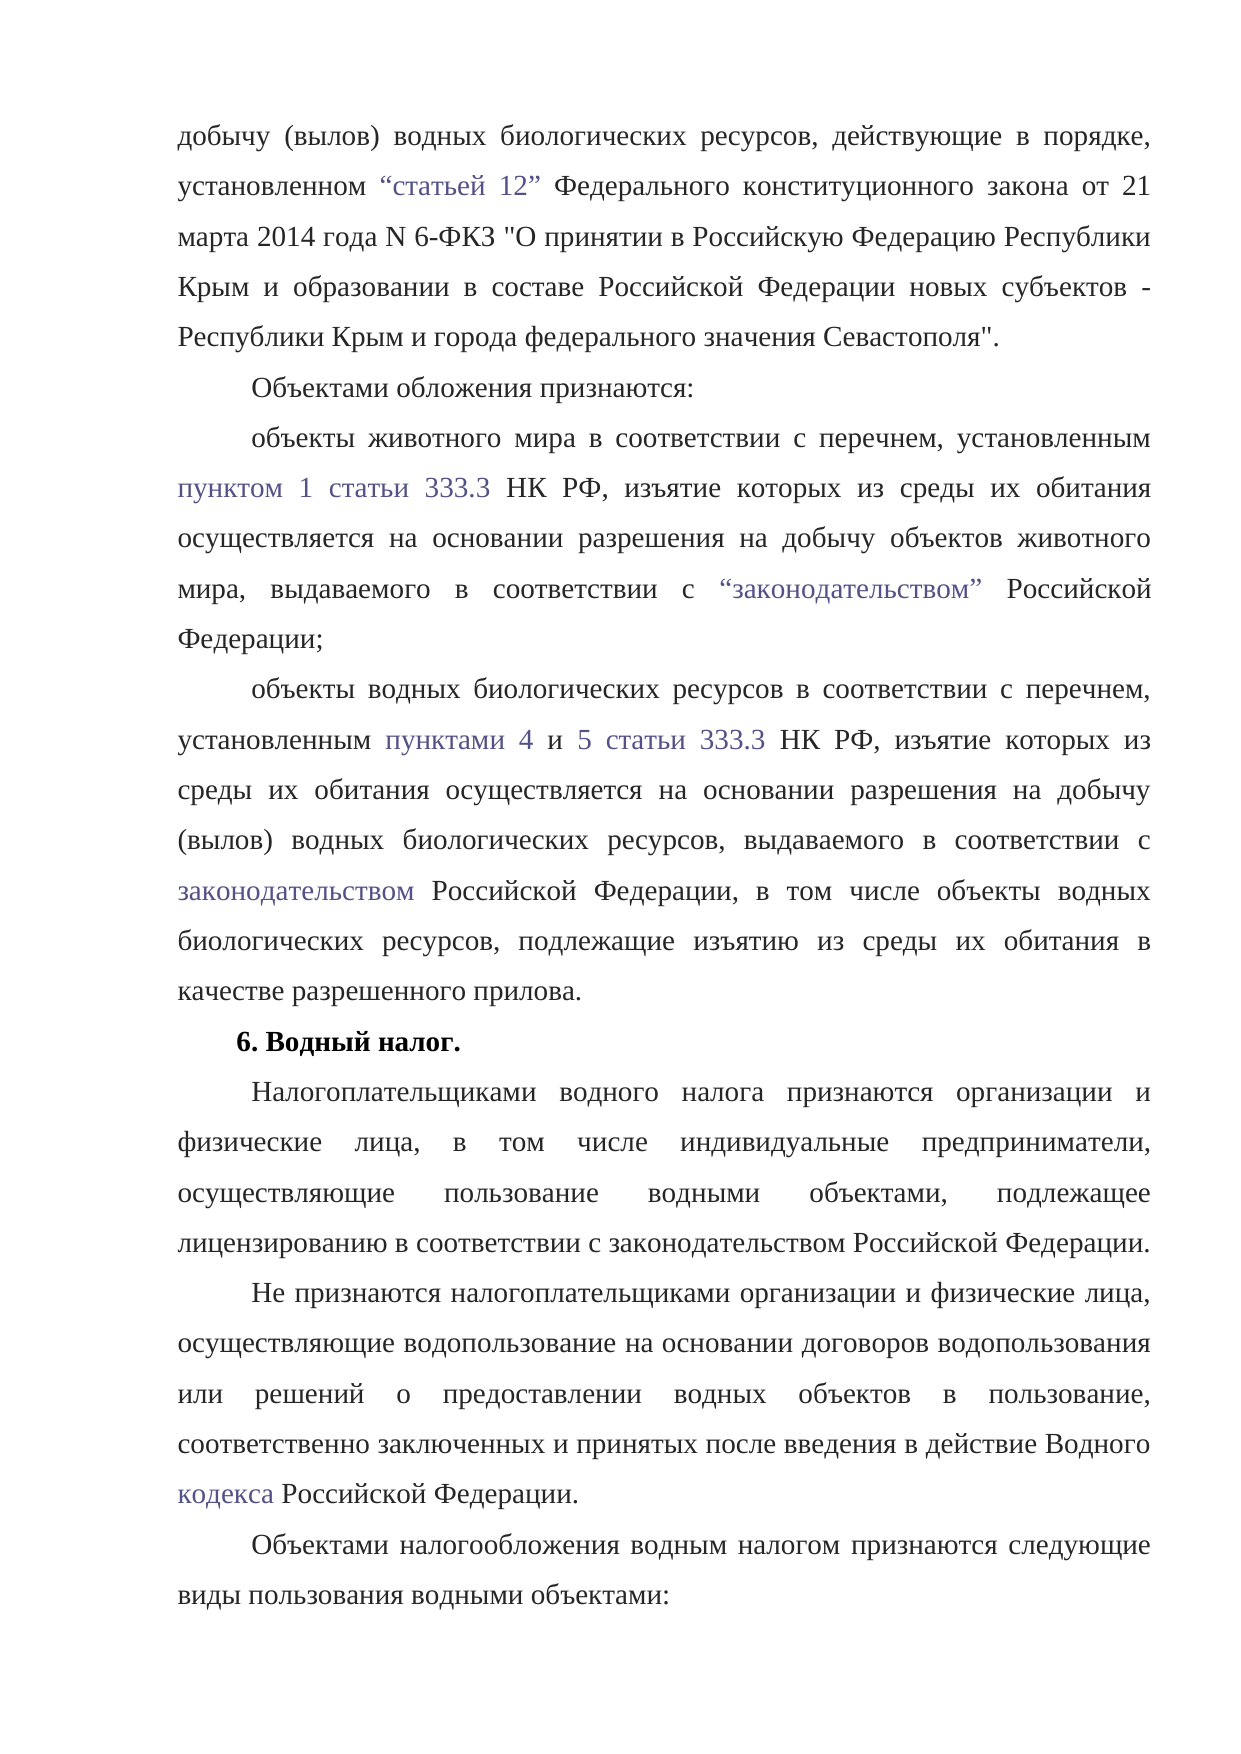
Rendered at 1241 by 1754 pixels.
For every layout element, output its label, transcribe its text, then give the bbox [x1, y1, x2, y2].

text объекты животного мира в соответствии с перечнем, установленным пунктом 1 статьи 333.3 НК РФ, изъятие которых из среды их обитания осуществляется на основании разрешения на добычу объектов животного мира, выдаваемого в соответствии с “законодательством” Российской Федерации; [177, 420, 1152, 655]
text объекты водных биологических ресурсов в соответствии с перечнем, установленным пунктами 4 и 5 статьи 333.3 НК РФ, изъятие которых из среды их обитания осуществляется на основании разрешения на добычу (вылов) водных биологических ресурсов, выдаваемого в соответствии с законодательством Российской Федерации, в том числе объекты водных биологических ресурсов, подлежащие изъятию из среды их обитания в качестве разрешенного прилова. [177, 672, 1152, 1007]
text Налогоплательщиками водного налога признаются организации и физические лица, в том числе индивидуальные предприниматели, осуществляющие пользование водными объектами, подлежащее лицензированию в соответствии с законодательством Российской Федерации. [177, 1074, 1152, 1258]
text 6. Водный налог. [177, 1024, 1122, 1057]
text Объектами обложения признаются: [177, 370, 1152, 403]
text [177, 118, 1152, 353]
text Не признаются налогоплательщиками организации и физические лица, осуществляющие водопользование на основании договоров водопользования или решений о предоставлении водных объектов в пользование, соответственно заключенных и принятых после введения в действие Водного кодекса Российской Федерации. [177, 1275, 1152, 1510]
text Объектами налогообложения водным налогом признаются следующие виды пользования водными объектами: [177, 1527, 1152, 1611]
